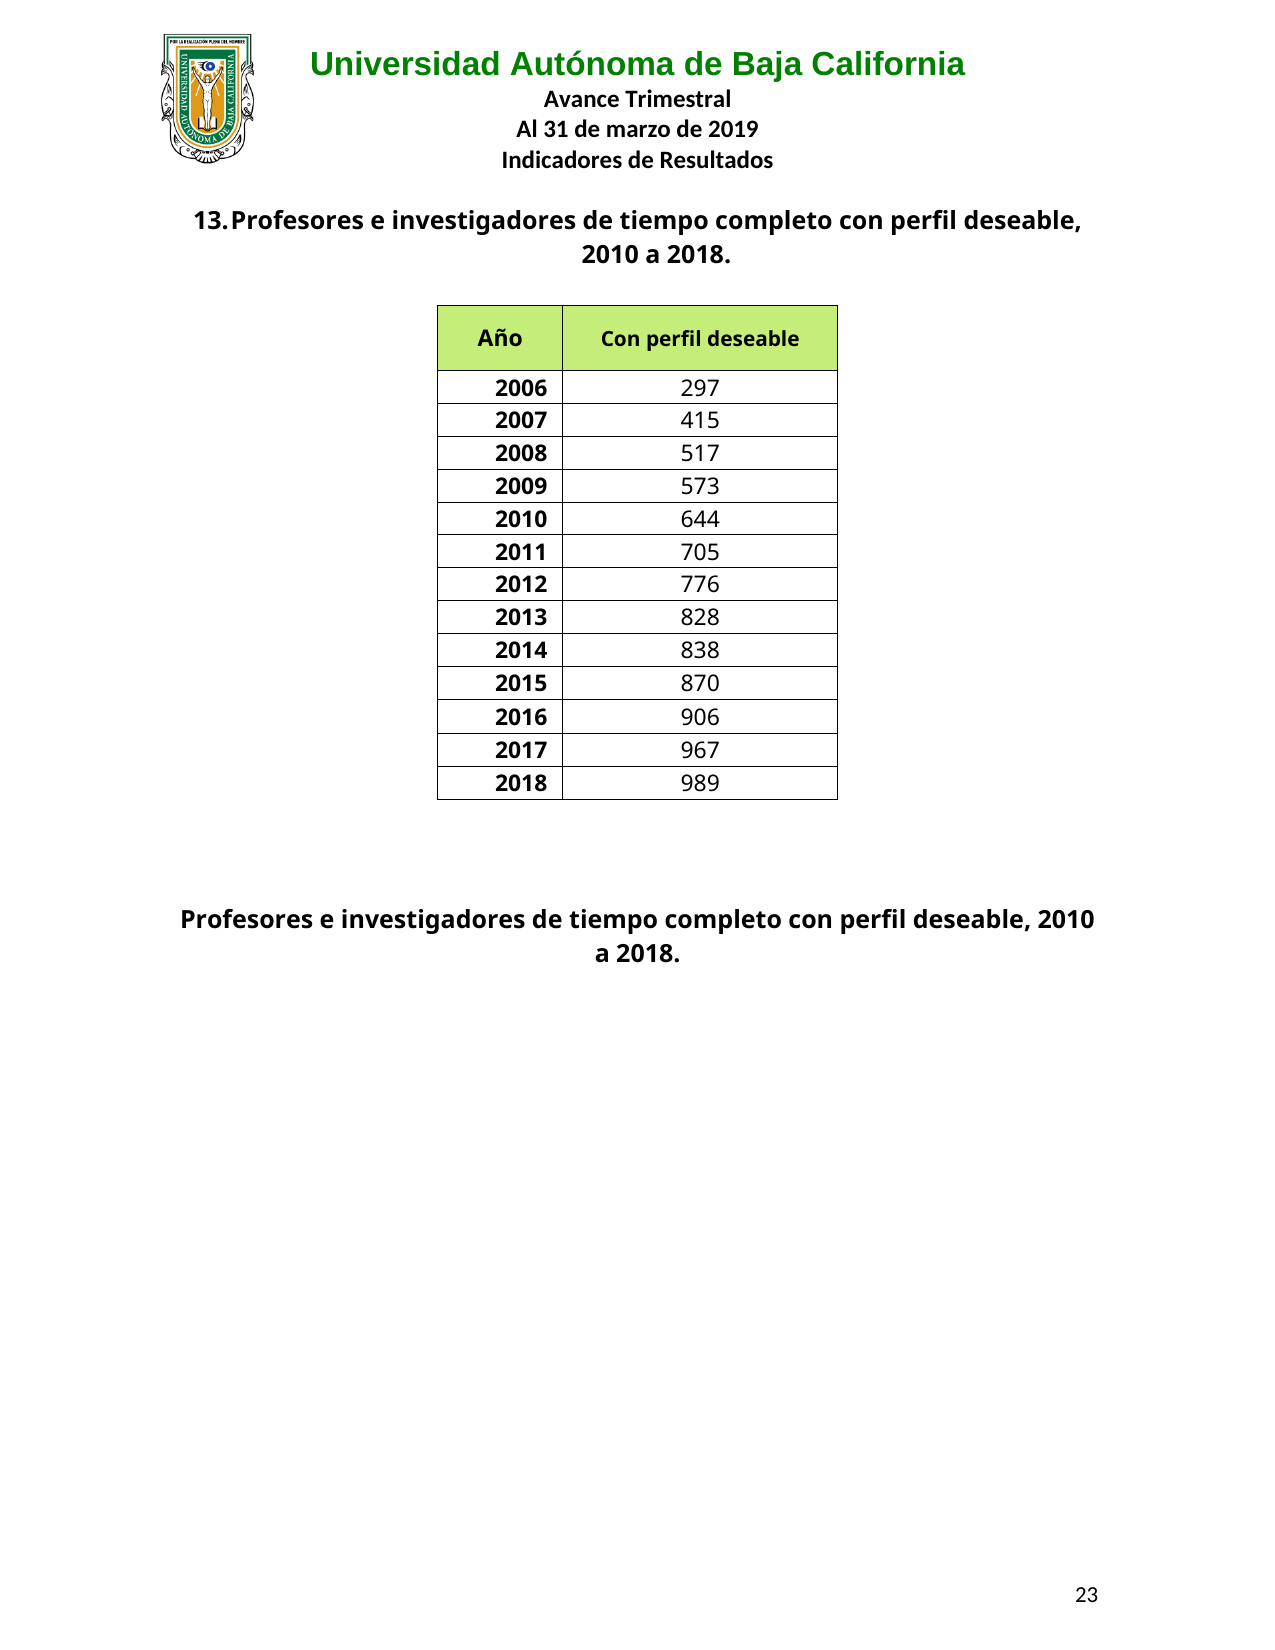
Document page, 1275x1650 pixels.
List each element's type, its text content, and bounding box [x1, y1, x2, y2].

table_cell 2015 [438, 667, 562, 698]
table_cell 573 [563, 470, 837, 502]
table_cell 838 [563, 634, 837, 666]
table_cell 517 [563, 437, 837, 469]
picture [160, 32, 255, 164]
table_cell 906 [563, 700, 837, 733]
table_header Con perfil deseable [563, 306, 837, 370]
table_cell 2013 [438, 601, 562, 633]
text Profesores e investigadores de tiempo completo con perfil deseable, 2010 a 2018. [177, 902, 1098, 970]
table_cell 870 [563, 667, 837, 698]
table_cell 2010 [438, 503, 562, 534]
table_cell 705 [563, 535, 837, 567]
table_cell 2009 [438, 470, 562, 502]
table_cell 967 [563, 734, 837, 766]
table_cell 2014 [438, 634, 562, 666]
table_cell 2016 [438, 700, 562, 733]
table_cell 415 [563, 404, 837, 436]
table_cell 2012 [438, 568, 562, 600]
text Profesores e investigadores de tiempo completo con perfil deseable, 2010 a 2018. [177, 202, 1098, 271]
table_cell 989 [563, 767, 837, 798]
table_cell 2011 [438, 535, 562, 567]
table_cell 297 [563, 371, 837, 403]
table_cell 2007 [438, 404, 562, 436]
table_cell 2018 [438, 767, 562, 798]
table_cell 2017 [438, 734, 562, 766]
table_cell 776 [563, 568, 837, 600]
table_cell 2008 [438, 437, 562, 469]
table_cell 828 [563, 601, 837, 633]
table_cell 644 [563, 503, 837, 534]
table_header Año [438, 306, 562, 370]
table_cell 2006 [438, 371, 562, 403]
